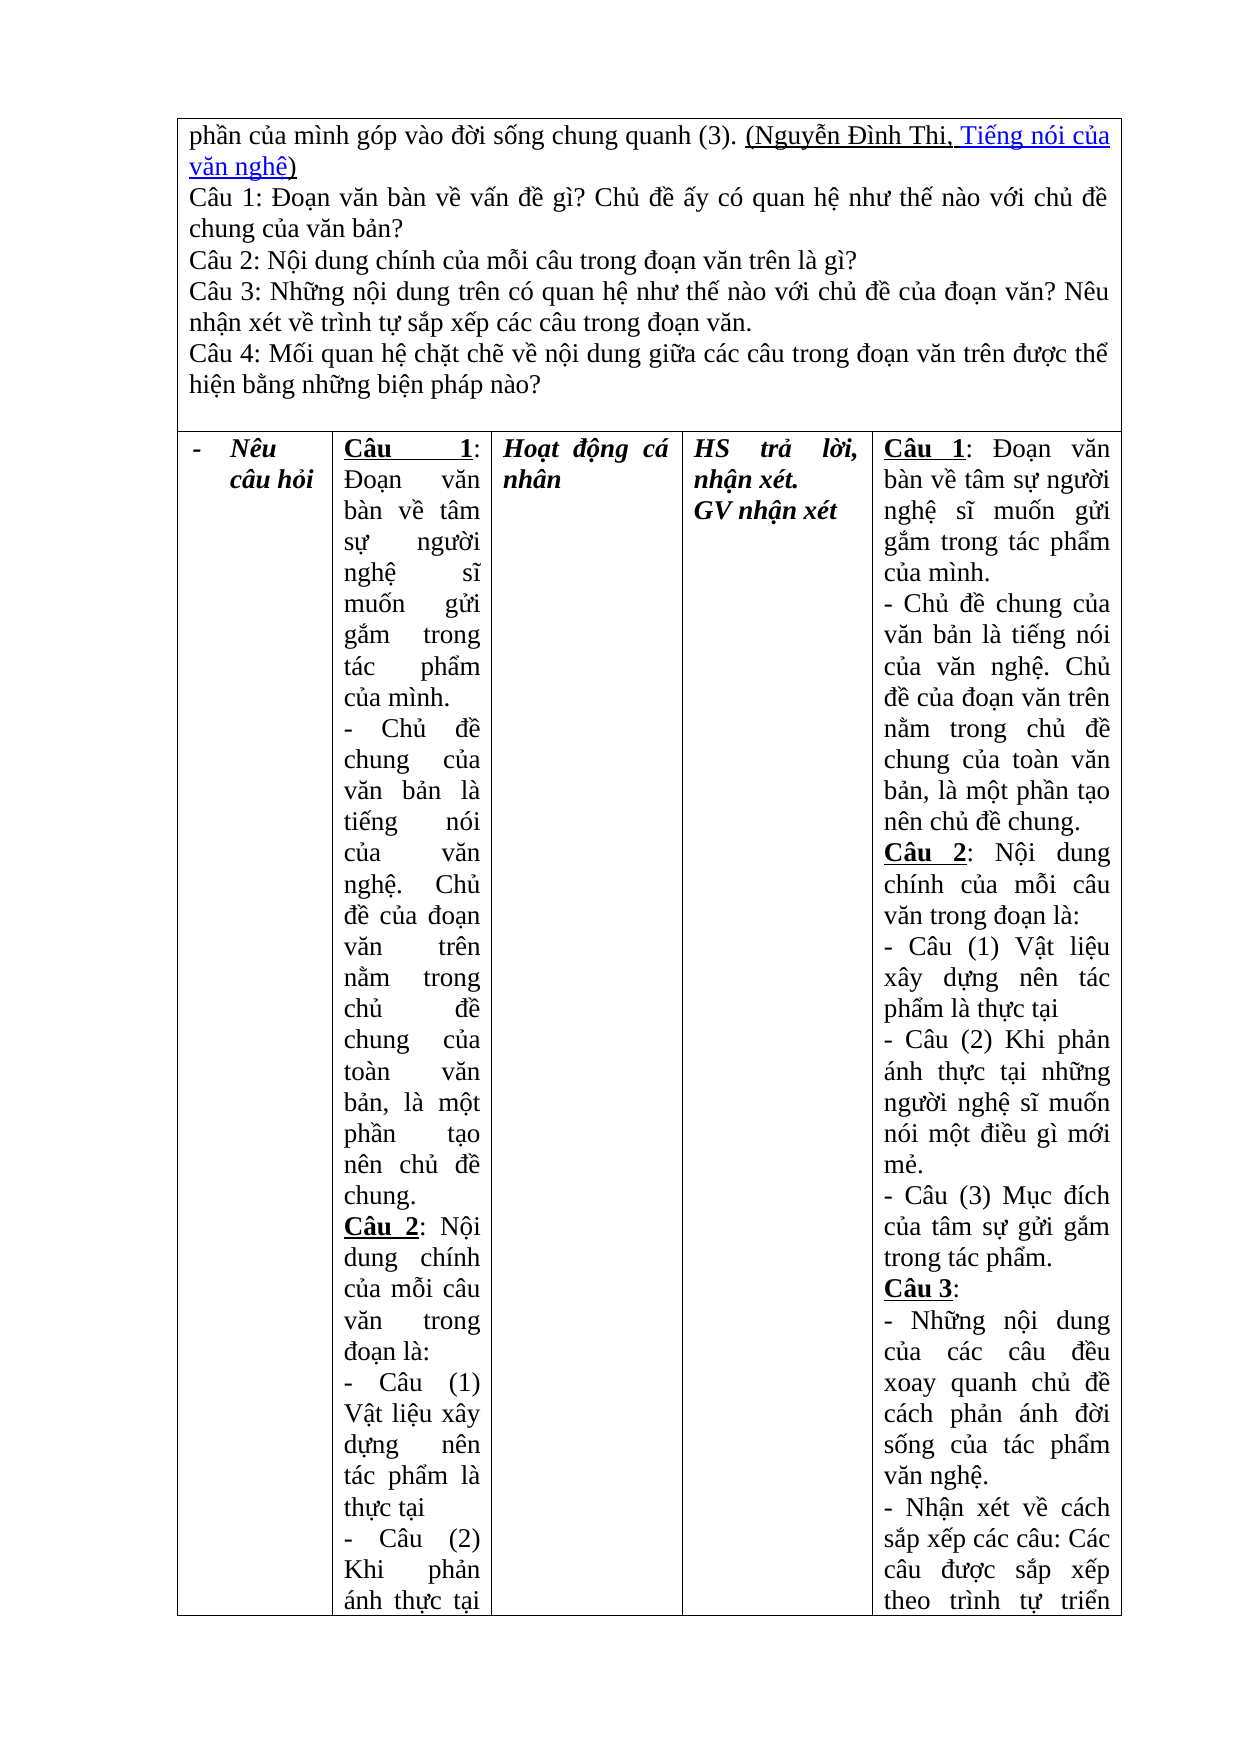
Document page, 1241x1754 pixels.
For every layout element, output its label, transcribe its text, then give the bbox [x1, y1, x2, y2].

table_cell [492, 432, 682, 1615]
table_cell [333, 432, 491, 1615]
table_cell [683, 432, 872, 1615]
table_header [178, 119, 1121, 431]
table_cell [873, 432, 1121, 1615]
table_cell Nêu câu hỏi [178, 432, 332, 1615]
